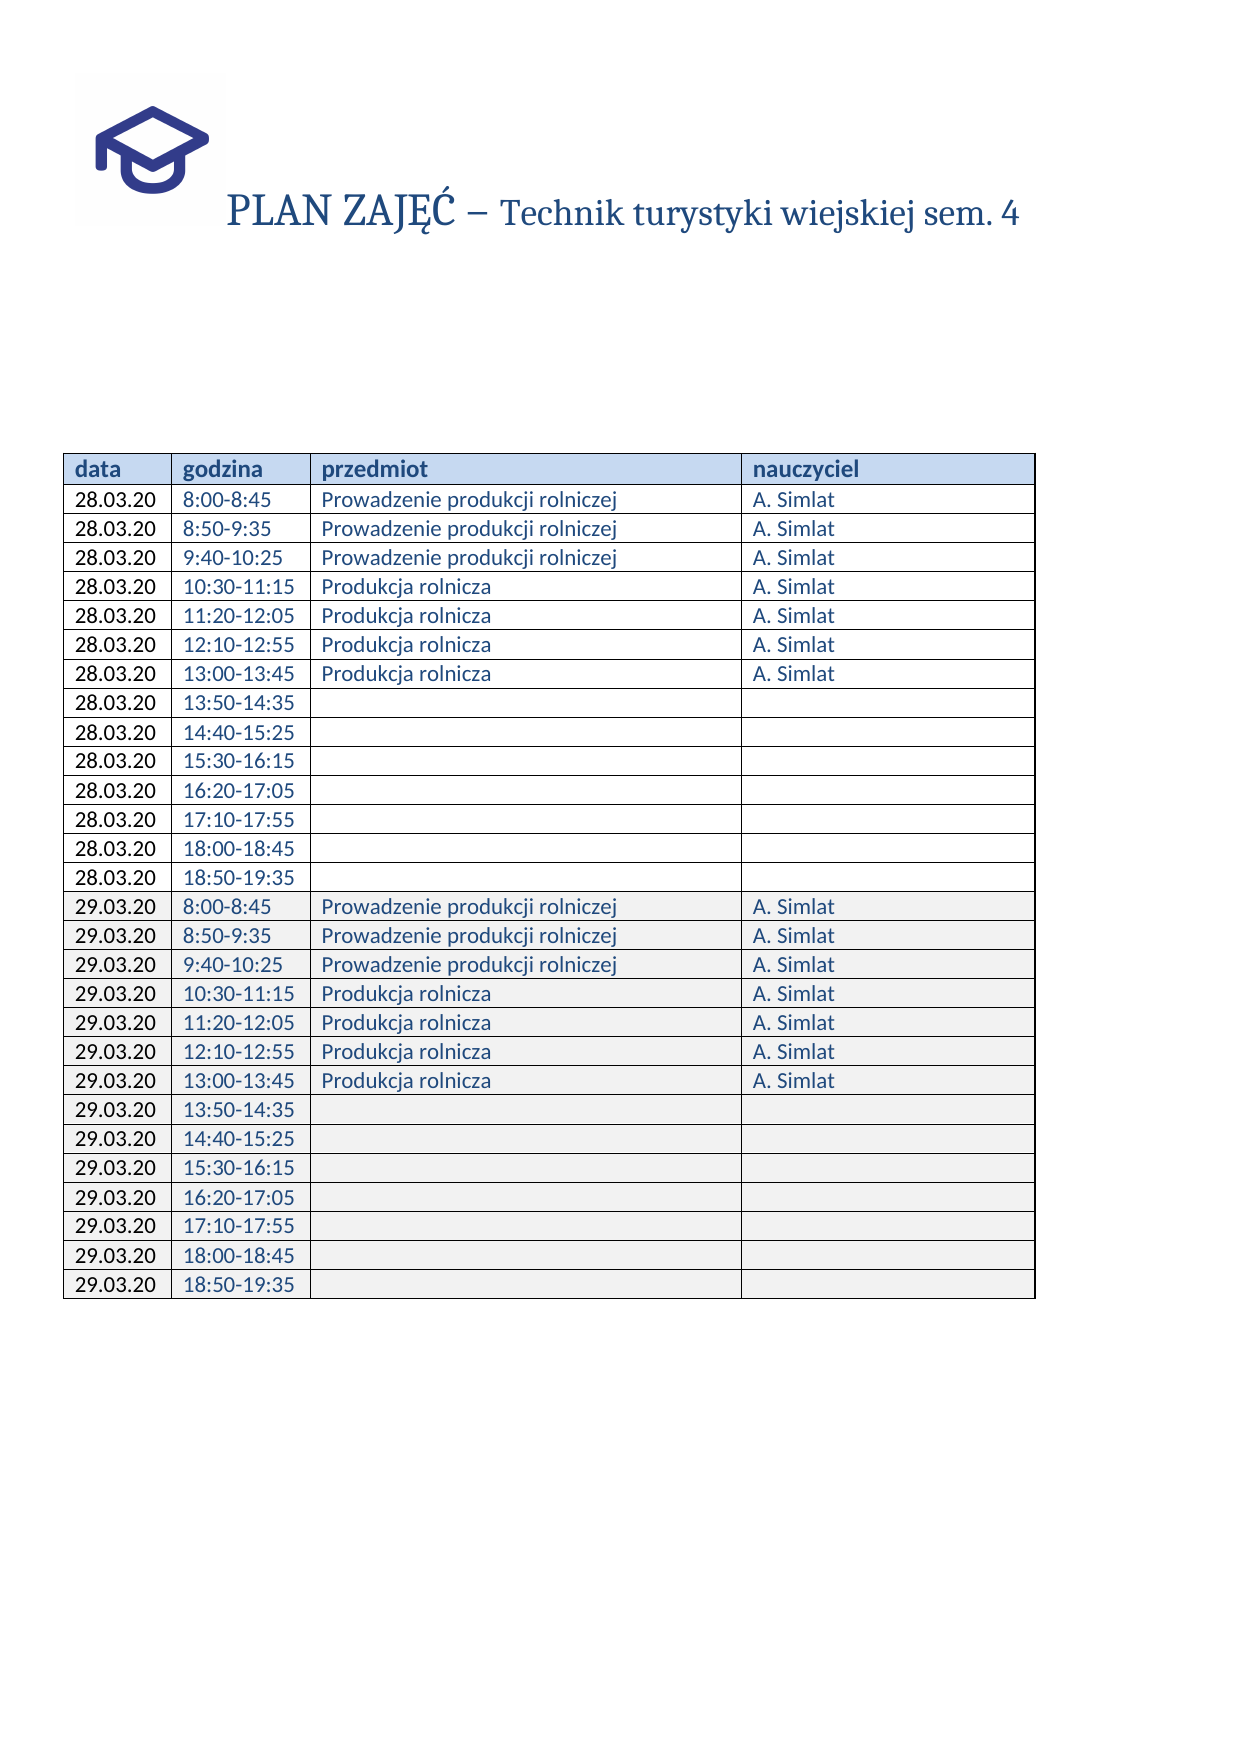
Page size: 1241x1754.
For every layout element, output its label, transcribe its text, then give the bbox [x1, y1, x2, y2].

table_cell 28.03.20 [64, 485, 171, 513]
table_cell 12:10-12:55 [172, 630, 310, 658]
table_cell 13:00-13:45 [172, 660, 310, 687]
table_cell 8:50-9:35 [172, 921, 310, 949]
table_cell 15:30-16:15 [172, 1154, 310, 1182]
table_cell [742, 776, 1034, 804]
table_cell Produkcja rolnicza [311, 601, 741, 629]
table_cell 18:00-18:45 [172, 1241, 310, 1269]
table_cell 29.03.20 [64, 1241, 171, 1269]
table_cell 16:20-17:05 [172, 1183, 310, 1211]
table_cell 28.03.20 [64, 718, 171, 746]
table_cell 29.03.20 [64, 979, 171, 1007]
table_cell 14:40-15:25 [172, 718, 310, 746]
table_cell 17:10-17:55 [172, 805, 310, 833]
table_cell 9:40-10:25 [172, 950, 310, 978]
table_cell 9:40-10:25 [172, 543, 310, 571]
table_header data [64, 454, 171, 484]
table_cell Prowadzenie produkcji rolniczej [311, 921, 741, 949]
table_cell Prowadzenie produkcji rolniczej [311, 892, 741, 920]
table_cell A. Simlat [742, 950, 1034, 978]
table_cell A. Simlat [742, 660, 1034, 687]
table_cell 14:40-15:25 [172, 1125, 310, 1152]
table_cell [311, 1212, 741, 1240]
table_cell Produkcja rolnicza [311, 1037, 741, 1065]
table_cell [311, 689, 741, 717]
table_cell [742, 863, 1034, 891]
table_cell Produkcja rolnicza [311, 660, 741, 687]
table_cell 10:30-11:15 [172, 572, 310, 600]
table_cell A. Simlat [742, 543, 1034, 571]
table_cell [742, 1183, 1034, 1211]
table_cell [742, 1241, 1034, 1269]
picture [75, 73, 227, 226]
table_cell Produkcja rolnicza [311, 1066, 741, 1094]
table_cell 11:20-12:05 [172, 601, 310, 629]
table_cell 28.03.20 [64, 834, 171, 862]
table_cell [311, 1241, 741, 1269]
table_cell 29.03.20 [64, 1154, 171, 1182]
table_cell 8:50-9:35 [172, 514, 310, 542]
table_cell 15:30-16:15 [172, 747, 310, 775]
table_cell Prowadzenie produkcji rolniczej [311, 485, 741, 513]
table_cell Prowadzenie produkcji rolniczej [311, 543, 741, 571]
table_cell 28.03.20 [64, 689, 171, 717]
table_cell [311, 747, 741, 775]
table_cell [742, 805, 1034, 833]
table_cell A. Simlat [742, 514, 1034, 542]
table_cell 17:10-17:55 [172, 1212, 310, 1240]
table_cell Produkcja rolnicza [311, 1008, 741, 1036]
table_cell 28.03.20 [64, 863, 171, 891]
table_cell [742, 718, 1034, 746]
table_cell Produkcja rolnicza [311, 630, 741, 658]
table_cell 28.03.20 [64, 572, 171, 600]
table_cell 29.03.20 [64, 1037, 171, 1065]
table_cell [742, 1125, 1034, 1152]
table_cell 13:50-14:35 [172, 689, 310, 717]
table_cell [742, 1212, 1034, 1240]
table_cell [742, 689, 1034, 717]
table_cell 28.03.20 [64, 805, 171, 833]
table_cell 29.03.20 [64, 1212, 171, 1240]
table_cell 28.03.20 [64, 543, 171, 571]
table_cell Produkcja rolnicza [311, 979, 741, 1007]
table_cell [742, 1095, 1034, 1123]
table_cell 13:00-13:45 [172, 1066, 310, 1094]
table_cell A. Simlat [742, 601, 1034, 629]
table_cell 29.03.20 [64, 921, 171, 949]
table_cell 18:50-19:35 [172, 1270, 310, 1298]
table_cell 29.03.20 [64, 1008, 171, 1036]
table_cell [311, 1183, 741, 1211]
table_cell 29.03.20 [64, 1066, 171, 1094]
table_cell 8:00-8:45 [172, 485, 310, 513]
table_cell [311, 834, 741, 862]
table_cell 28.03.20 [64, 776, 171, 804]
table_cell 11:20-12:05 [172, 1008, 310, 1036]
table_header godzina [172, 454, 310, 484]
table_cell Produkcja rolnicza [311, 572, 741, 600]
table_cell A. Simlat [742, 979, 1034, 1007]
table_header nauczyciel [742, 454, 1034, 484]
table_cell 28.03.20 [64, 630, 171, 658]
table_cell 8:00-8:45 [172, 892, 310, 920]
table_cell 28.03.20 [64, 747, 171, 775]
table_cell [311, 1125, 741, 1152]
table_cell A. Simlat [742, 485, 1034, 513]
table_cell [742, 1154, 1034, 1182]
table_cell A. Simlat [742, 1037, 1034, 1065]
table_cell 29.03.20 [64, 950, 171, 978]
table_cell [742, 747, 1034, 775]
table_cell [311, 1270, 741, 1298]
table_header przedmiot [311, 454, 741, 484]
table_cell 29.03.20 [64, 1270, 171, 1298]
table_cell [311, 1154, 741, 1182]
table_cell 18:00-18:45 [172, 834, 310, 862]
table_cell A. Simlat [742, 1066, 1034, 1094]
table_cell Prowadzenie produkcji rolniczej [311, 514, 741, 542]
table_cell 29.03.20 [64, 1125, 171, 1152]
table_cell [311, 776, 741, 804]
table_cell A. Simlat [742, 630, 1034, 658]
table_cell 28.03.20 [64, 514, 171, 542]
table_cell [311, 805, 741, 833]
table_cell A. Simlat [742, 1008, 1034, 1036]
table_cell A. Simlat [742, 892, 1034, 920]
table_cell 29.03.20 [64, 1183, 171, 1211]
table_cell Prowadzenie produkcji rolniczej [311, 950, 741, 978]
table_cell 28.03.20 [64, 660, 171, 687]
table_cell 28.03.20 [64, 601, 171, 629]
table_cell [311, 1095, 741, 1123]
table_cell [742, 1270, 1034, 1298]
table_cell [311, 863, 741, 891]
table_cell A. Simlat [742, 921, 1034, 949]
table_cell 29.03.20 [64, 892, 171, 920]
table_cell 13:50-14:35 [172, 1095, 310, 1123]
table_cell 10:30-11:15 [172, 979, 310, 1007]
table_cell [311, 718, 741, 746]
table_cell 16:20-17:05 [172, 776, 310, 804]
table_cell 29.03.20 [64, 1095, 171, 1123]
table_cell 12:10-12:55 [172, 1037, 310, 1065]
table_cell [742, 834, 1034, 862]
table_cell A. Simlat [742, 572, 1034, 600]
table_cell 18:50-19:35 [172, 863, 310, 891]
